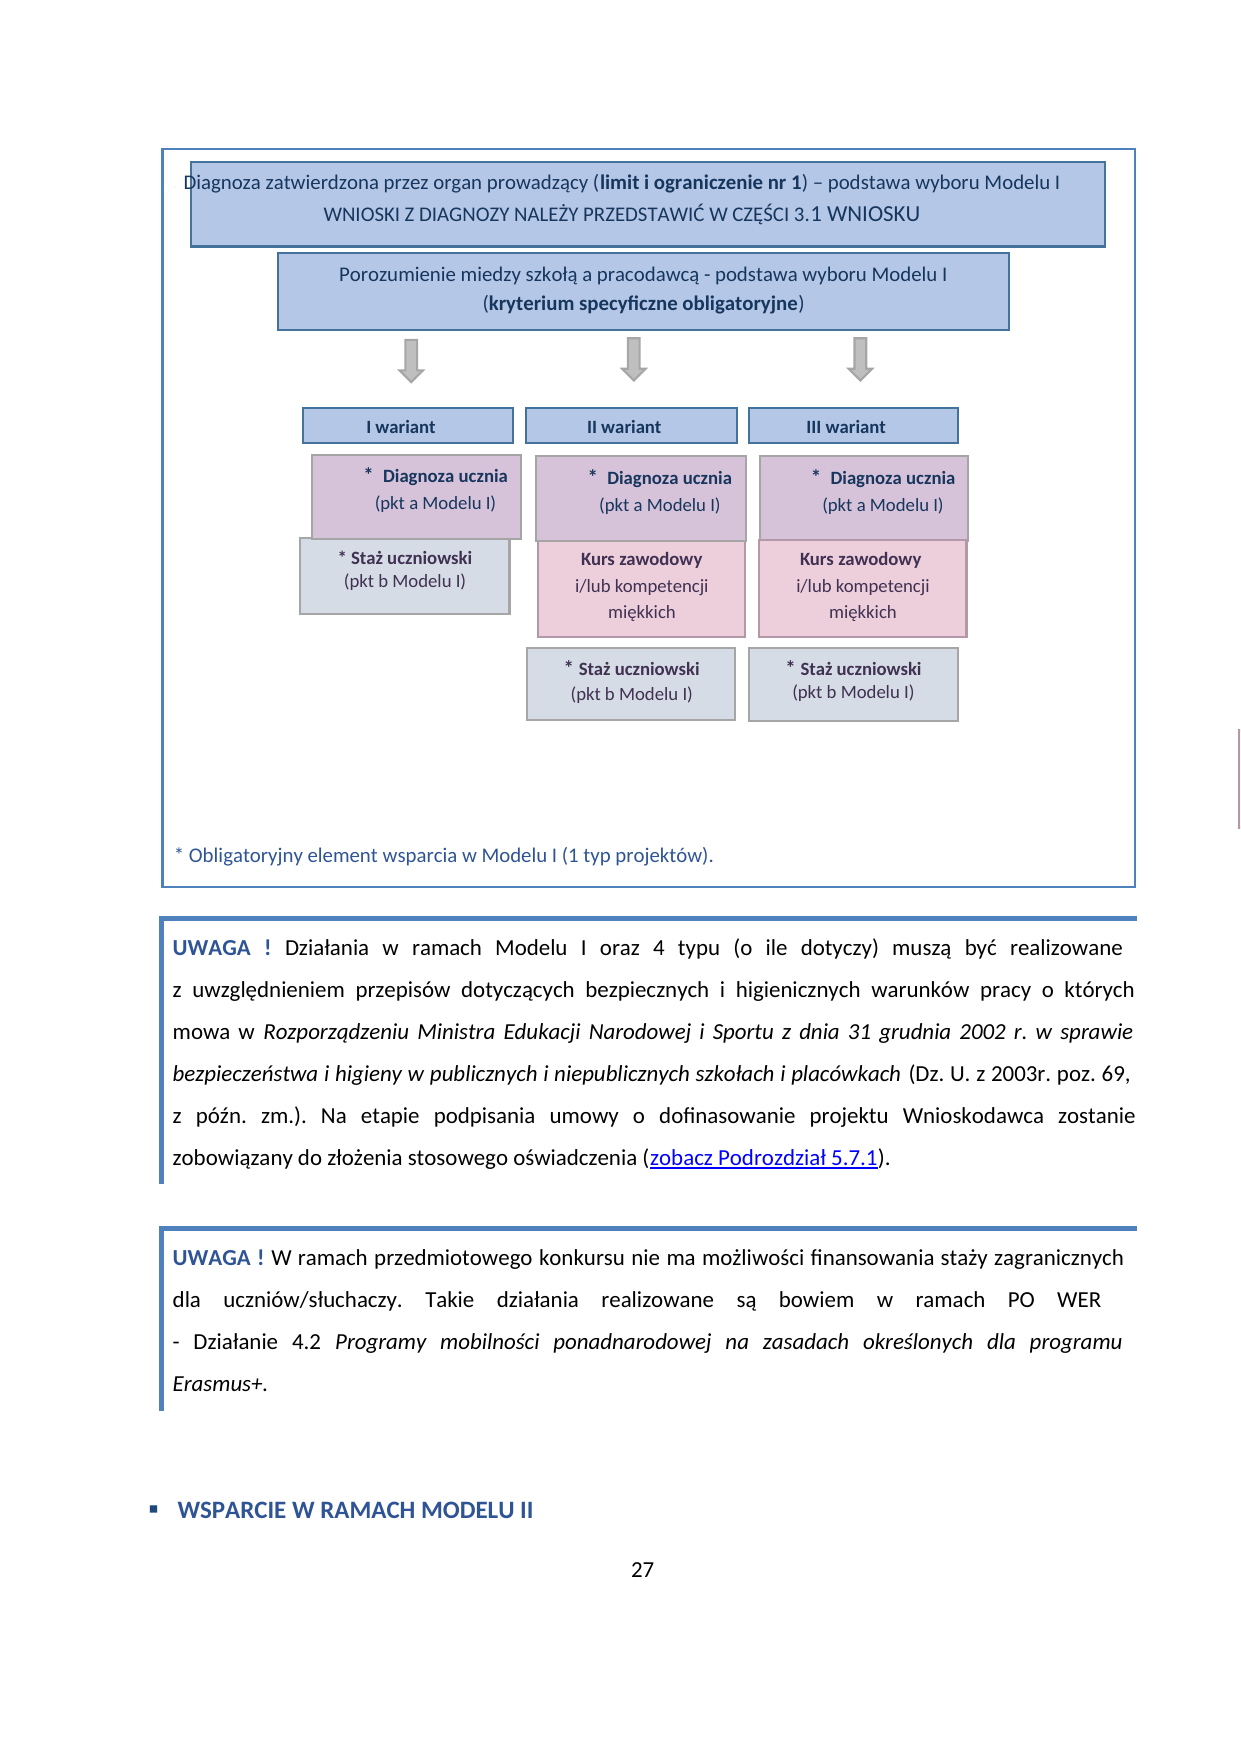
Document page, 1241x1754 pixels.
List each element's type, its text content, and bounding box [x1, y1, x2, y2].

table_header UWAGA ! Działania w ramach Modelu I oraz 4 typu (o ile dotyczy) muszą być realizowane z uwzględnieniem przepisów dotyczących bezpiecznych i higienicznych warunków pracy o których mowa w Rozporządzeniu Ministra Edukacji Narodowej i Sportu z dnia 31 grudnia 2002 r. w sprawie bezpieczeństwa i higieny w publicznych i niepublicznych szkołach i placówkach (Dz. U. z 2003r. poz. 69, z późn. zm.). Na etapie podpisania umowy o dofinasowanie projektu Wnioskodawca zostanie zobowiązany do złożenia stosowego oświadczenia (zobacz Podrozdział 5.7.1). [164, 921, 1137, 1184]
table_header UWAGA ! W ramach przedmiotowego konkursu nie ma możliwości finansowania staży zagranicznych dla uczniów/słuchaczy. Takie działania realizowane są bowiem w ramach PO WER - Działanie 4.2 Programy mobilności ponadnarodowej na zasadach określonych dla programu Erasmus+. [164, 1231, 1137, 1411]
list WSPARCIE W RAMACH MODELU II [148, 1494, 1137, 1525]
table_header * Obligatoryjny element wsparcia w Modelu I (1 typ projektów). [164, 150, 1134, 886]
